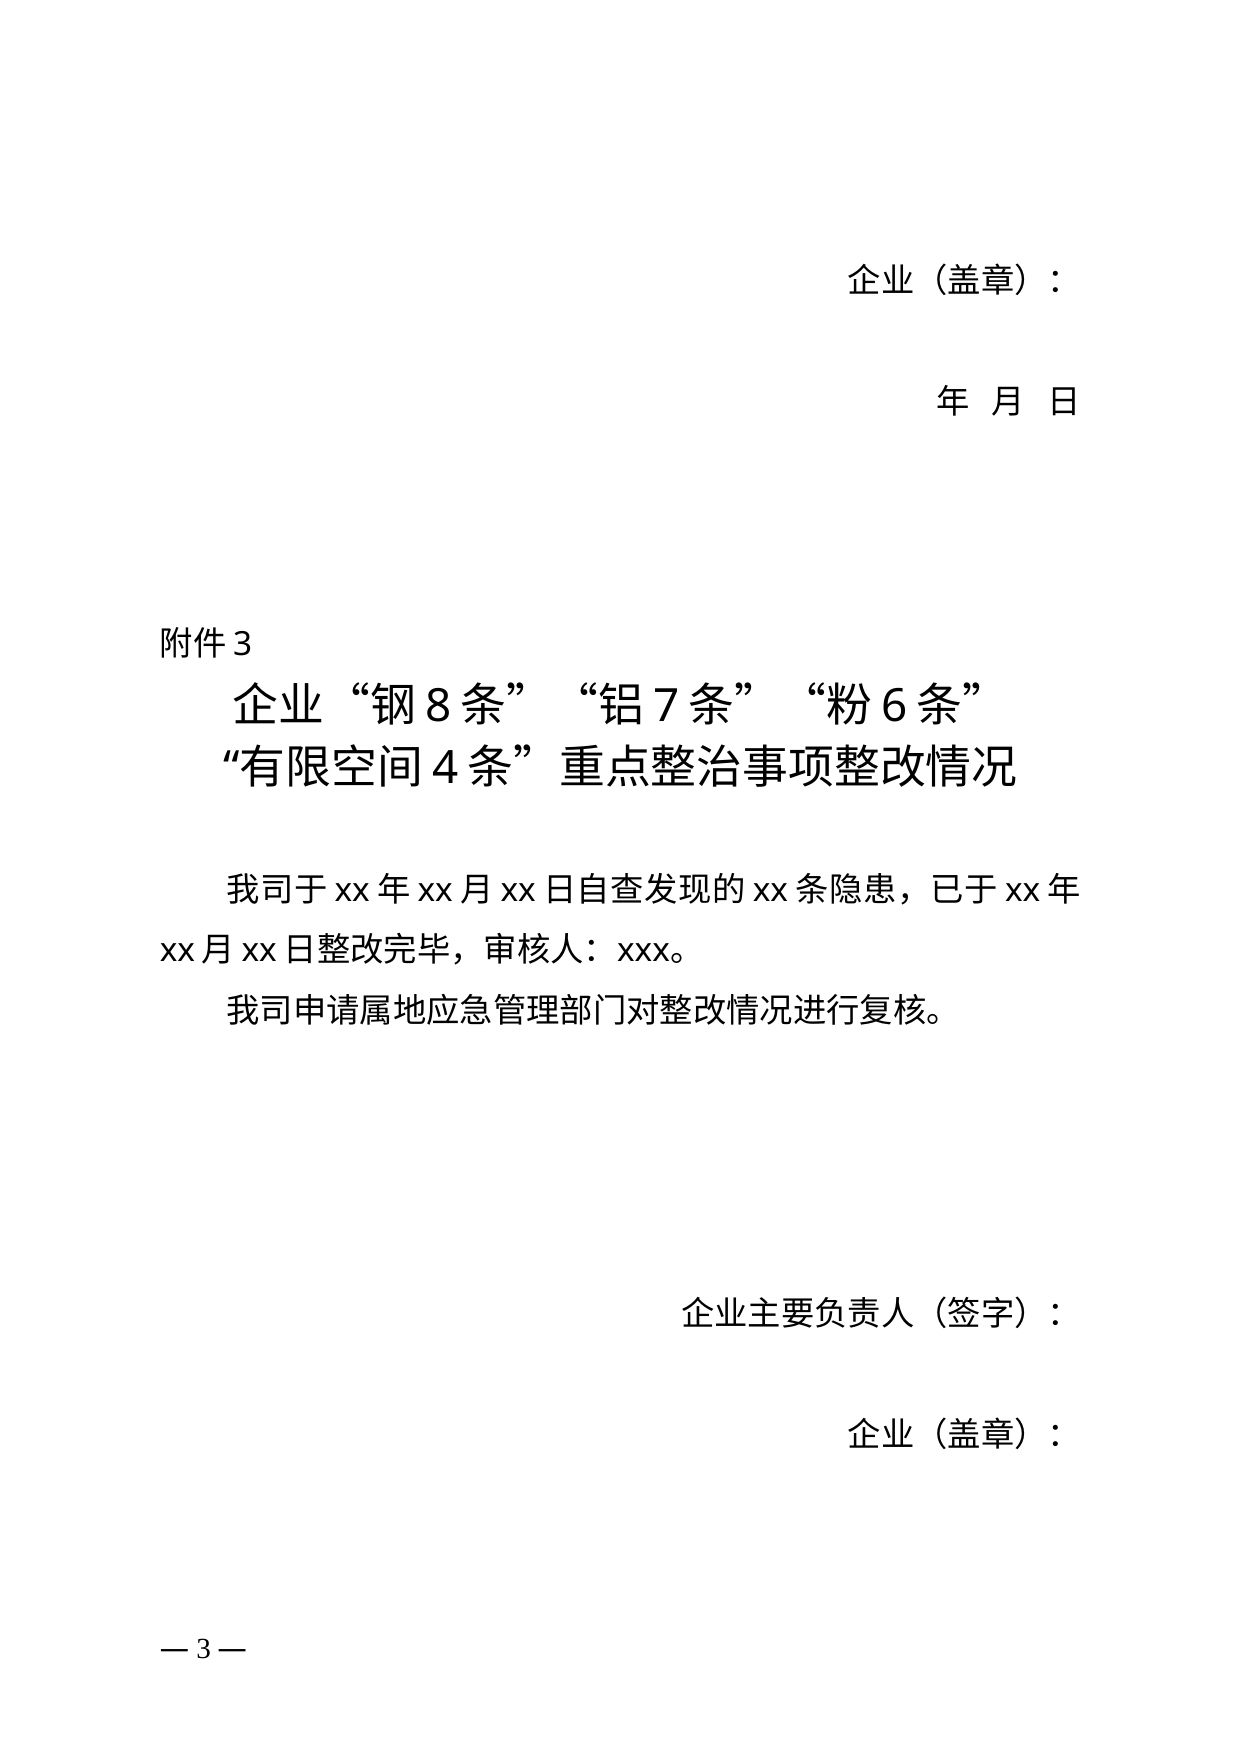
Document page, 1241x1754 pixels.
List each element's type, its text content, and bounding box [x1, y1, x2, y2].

text 我司于xx年xx月xx日自查发现的xx条隐患，已于xx年xx月xx日整改完毕，审核人：xxx。 [159, 857, 1081, 978]
text 企业（盖章）： [159, 247, 1081, 308]
text 我司申请属地应急管理部门对整改情况进行复核。 [159, 978, 1081, 1038]
text “有限空间4条”重点整治事项整改情况 [159, 733, 1081, 796]
text 年 月 日 [159, 368, 1081, 429]
text 企业“钢8条”“铝7条”“粉6条” [159, 671, 1081, 733]
text 企业主要负责人（签字）： [159, 1280, 1081, 1341]
text 企业（盖章）： [159, 1401, 1081, 1462]
text 附件3 [159, 611, 1081, 671]
